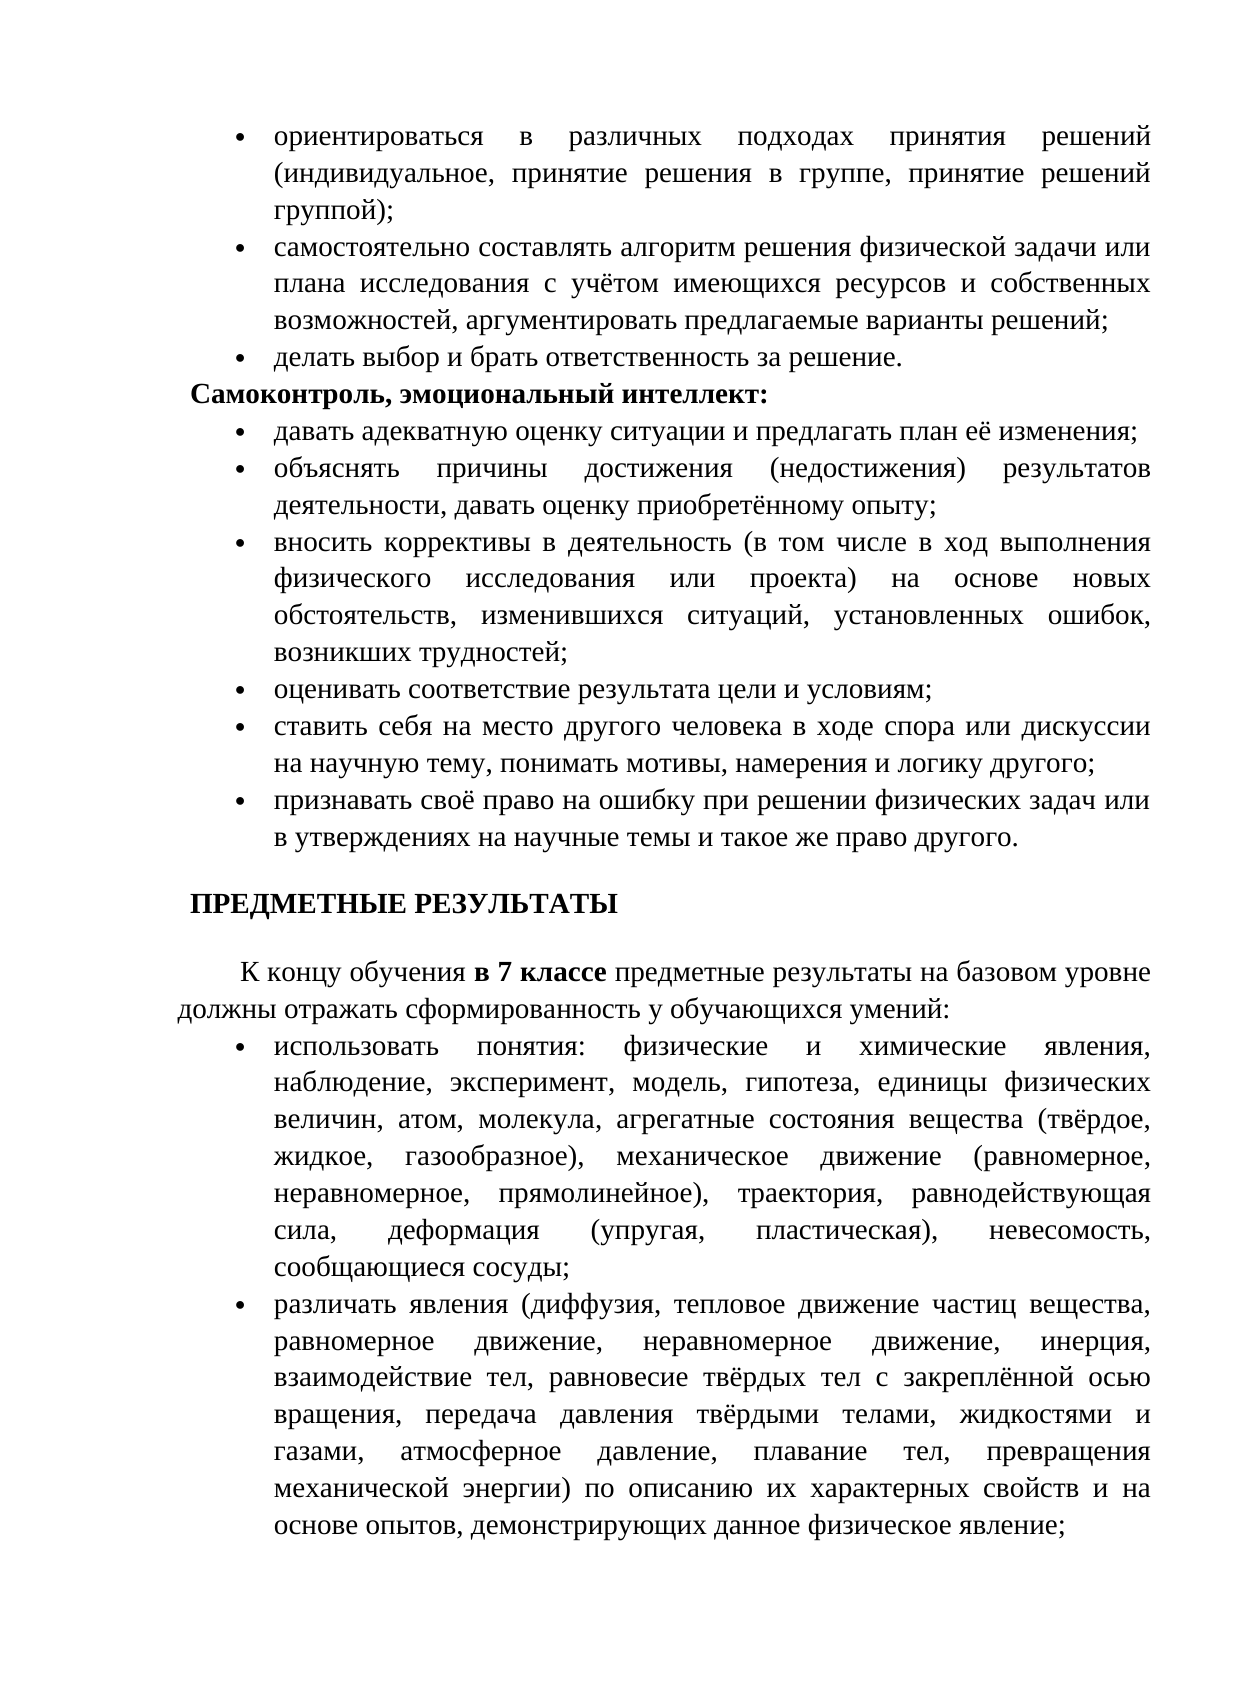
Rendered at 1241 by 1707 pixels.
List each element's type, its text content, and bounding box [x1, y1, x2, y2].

list использовать понятия: физические и химические явления, наблюдение, эксперимент, модель, гипотеза, единицы физических величин, атом, молекула, агрегатные состояния вещества (твёрдое, жидкое, газообразное), механическое движение (равномерное, неравномерное, прямолинейное), траектория, равнодействующая сила, деформация (упругая, пластическая), невесомость, сообщающиеся сосуды; [236, 1028, 1152, 1282]
list делать выбор и брать ответственность за решение. [236, 339, 1152, 373]
text Самоконтроль, эмоциональный интеллект: [190, 376, 1152, 410]
list ставить себя на место другого человека в ходе спора или дискуссии на научную тему, понимать мотивы, намерения и логику другого; [236, 708, 1152, 778]
list признавать своё право на ошибку при решении физических задач или в утверждениях на научные темы и такое же право другого. [236, 782, 1152, 852]
text К концу обучения в 7 классе предметные результаты на базовом уровне должны отражать сформированность у обучающихся умений: [177, 954, 1152, 1024]
list различать явления (диффузия, тепловое движение частиц вещества, равномерное движение, неравномерное движение, инерция, взаимодействие тел, равновесие твёрдых тел с закреплённой осью вращения, передача давления твёрдыми телами, жидкостями и газами, атмосферное давление, плавание тел, превращения механической энергии) по описанию их характерных свойств и на основе опытов, демонстрирующих данное физическое явление; [236, 1286, 1152, 1541]
text ПРЕДМЕТНЫЕ РЕЗУЛЬТАТЫ [190, 886, 1152, 920]
list вносить коррективы в деятельность (в том числе в ход выполнения физического исследования или проекта) на основе новых обстоятельств, изменившихся ситуаций, установленных ошибок, возникших трудностей; [236, 524, 1152, 668]
list оценивать соответствие результата цели и условиям; [236, 671, 1152, 705]
list самостоятельно составлять алгоритм решения физической задачи или плана исследования с учётом имеющихся ресурсов и собственных возможностей, аргументировать предлагаемые варианты решений; [236, 229, 1152, 336]
list ориентироваться в различных подходах принятия решений (индивидуальное, принятие решения в группе, принятие решений группой); [236, 118, 1152, 225]
list давать адекватную оценку ситуации и предлагать план её изменения; [236, 413, 1152, 447]
list объяснять причины достижения (недостижения) результатов деятельности, давать оценку приобретённому опыту; [236, 450, 1152, 520]
